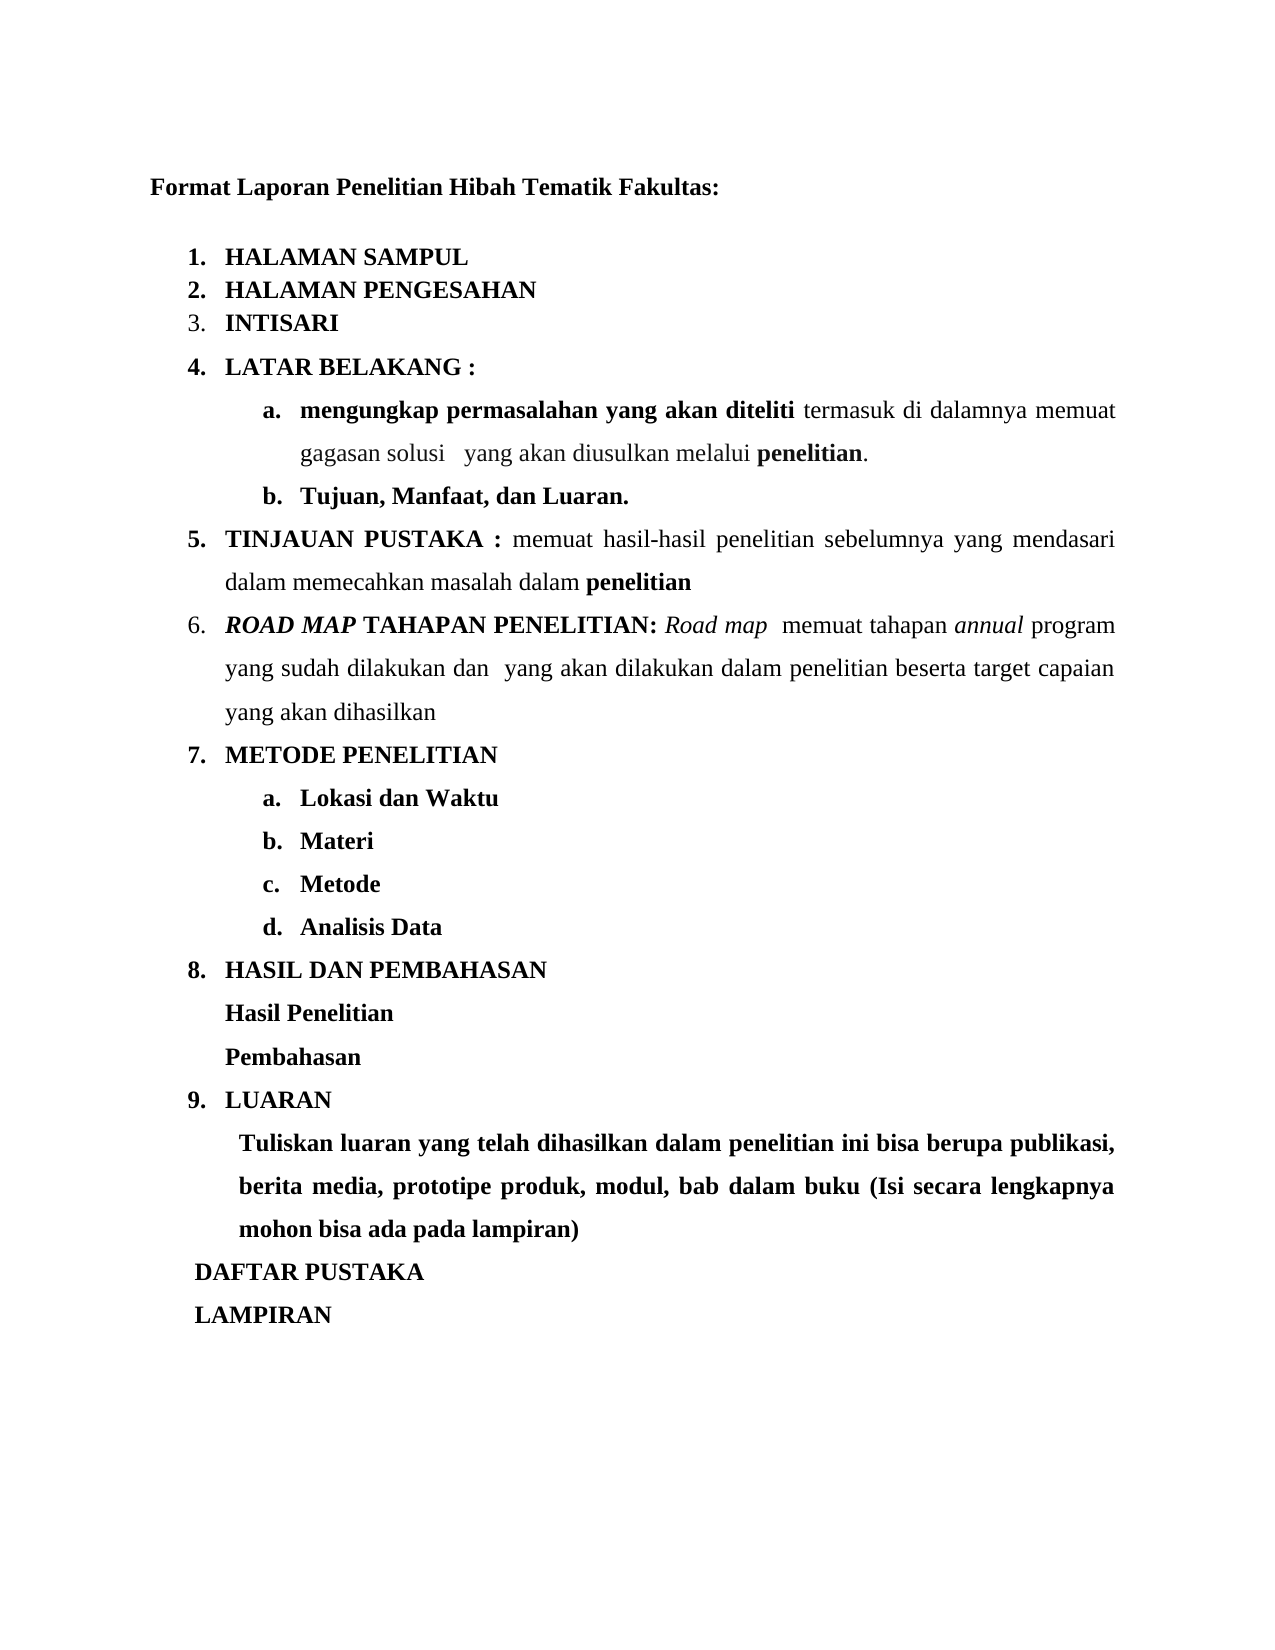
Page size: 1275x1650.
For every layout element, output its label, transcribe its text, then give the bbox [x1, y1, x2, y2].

list LUARAN [187, 1085, 1116, 1113]
list Materi [262, 826, 1116, 855]
text Hasil Penelitian [225, 998, 1116, 1027]
list HALAMAN PENGESAHAN [187, 276, 1116, 304]
text DAFTAR PUSTAKA [194, 1257, 1116, 1286]
list Analisis Data [262, 912, 1116, 941]
text Tuliskan luaran yang telah dihasilkan dalam penelitian ini bisa berupa publikasi, berita media, prototipe produk, modul, bab dalam buku (Isi secara lengkapnya mohon bisa ada pada lampiran) [239, 1128, 1116, 1243]
list METODE PENELITIAN [187, 740, 1116, 768]
list mengungkap permasalahan yang akan diteliti termasuk di dalamnya memuat gagasan solusi yang akan diusulkan melalui penelitian. [262, 395, 1116, 467]
list Metode [262, 869, 1116, 898]
list TINJAUAN PUSTAKA : memuat hasil-hasil penelitian sebelumnya yang mendasari dalam memecahkan masalah dalam penelitian [187, 524, 1116, 596]
list INTISARI [187, 308, 1116, 337]
list Lokasi dan Waktu [262, 783, 1116, 812]
list LATAR BELAKANG : [187, 352, 1116, 380]
text LAMPIRAN [194, 1300, 1116, 1329]
text Format Laporan Penelitian Hibah Tematik Fakultas: [150, 172, 1116, 201]
list HALAMAN SAMPUL [187, 242, 1116, 271]
list ROAD MAP TAHAPAN PENELITIAN: Road map memuat tahapan annual program yang sudah dilakukan dan yang akan dilakukan dalam penelitian beserta target capaian yang akan dihasilkan [187, 610, 1116, 725]
text Pembahasan [225, 1042, 1116, 1070]
list HASIL DAN PEMBAHASAN [187, 955, 1116, 984]
list Tujuan, Manfaat, dan Luaran. [262, 481, 1116, 510]
